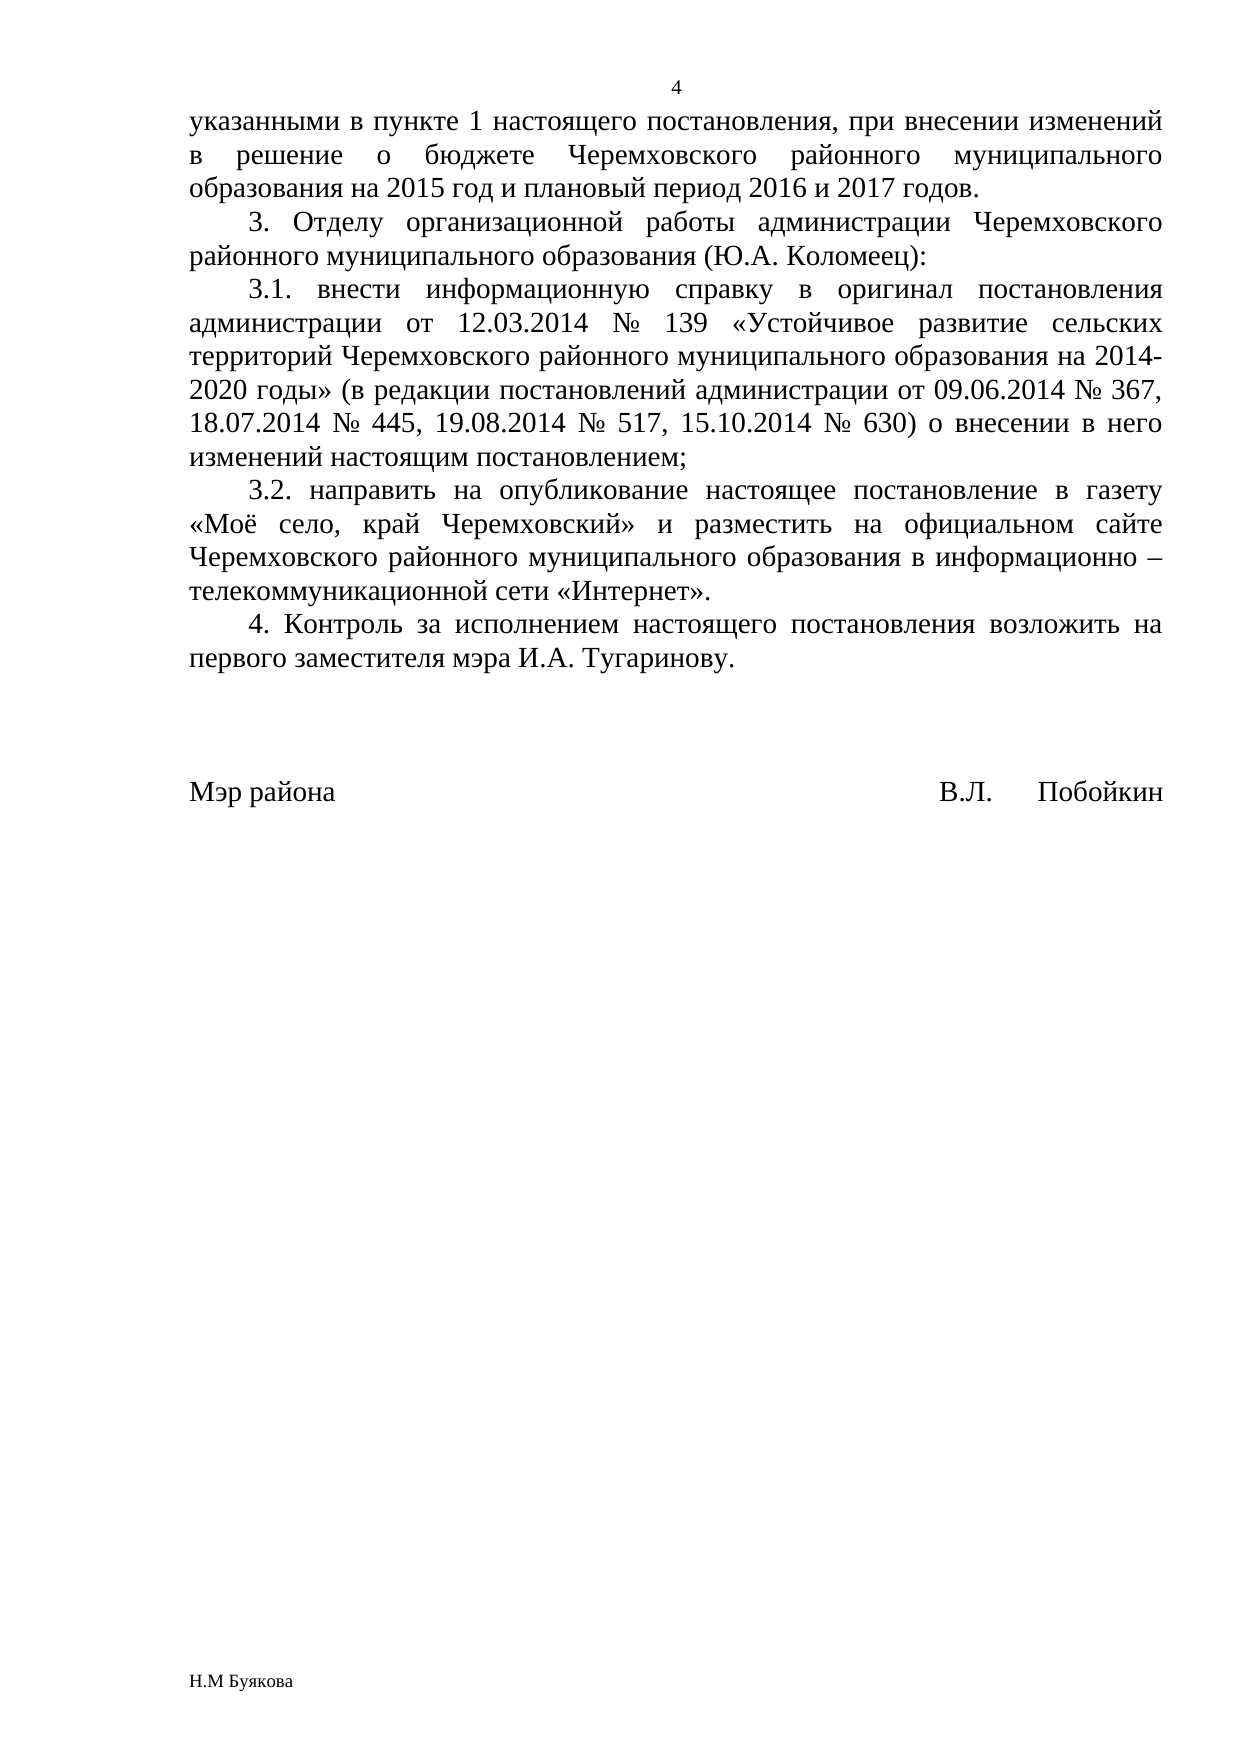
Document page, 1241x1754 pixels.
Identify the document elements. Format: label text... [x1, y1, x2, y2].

list 3.1. внести информационную справку в оригинал постановления администрации от 12.03.2014 № 139 «Устойчивое развитие сельских территорий Черемховского районного муниципального образования на 2014-2020 годы» (в редакции постановлений администрации от 09.06.2014 № 367, 18.07.2014 № 445, 19.08.2014 № 517, 15.10.2014 № 630) о внесении в него изменений настоящим постановлением; [189, 271, 1163, 472]
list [189, 103, 1163, 204]
text Мэр района В.Л. Побойкин [189, 774, 1163, 841]
text Н.М Буякова [189, 1670, 1163, 1692]
list 3.2. направить на опубликование настоящее постановление в газету «Моё село, край Черемховский» и разместить на официальном сайте Черемховского районного муниципального образования в информационно – телекоммуникационной сети «Интернет». [189, 472, 1163, 607]
text 4. Контроль за исполнением настоящего постановления возложить на первого заместителя мэра И.А. Тугаринову. [189, 607, 1163, 674]
list 3. Отделу организационной работы администрации Черемховского районного муниципального образования (Ю.А. Коломеец): [189, 204, 1163, 271]
